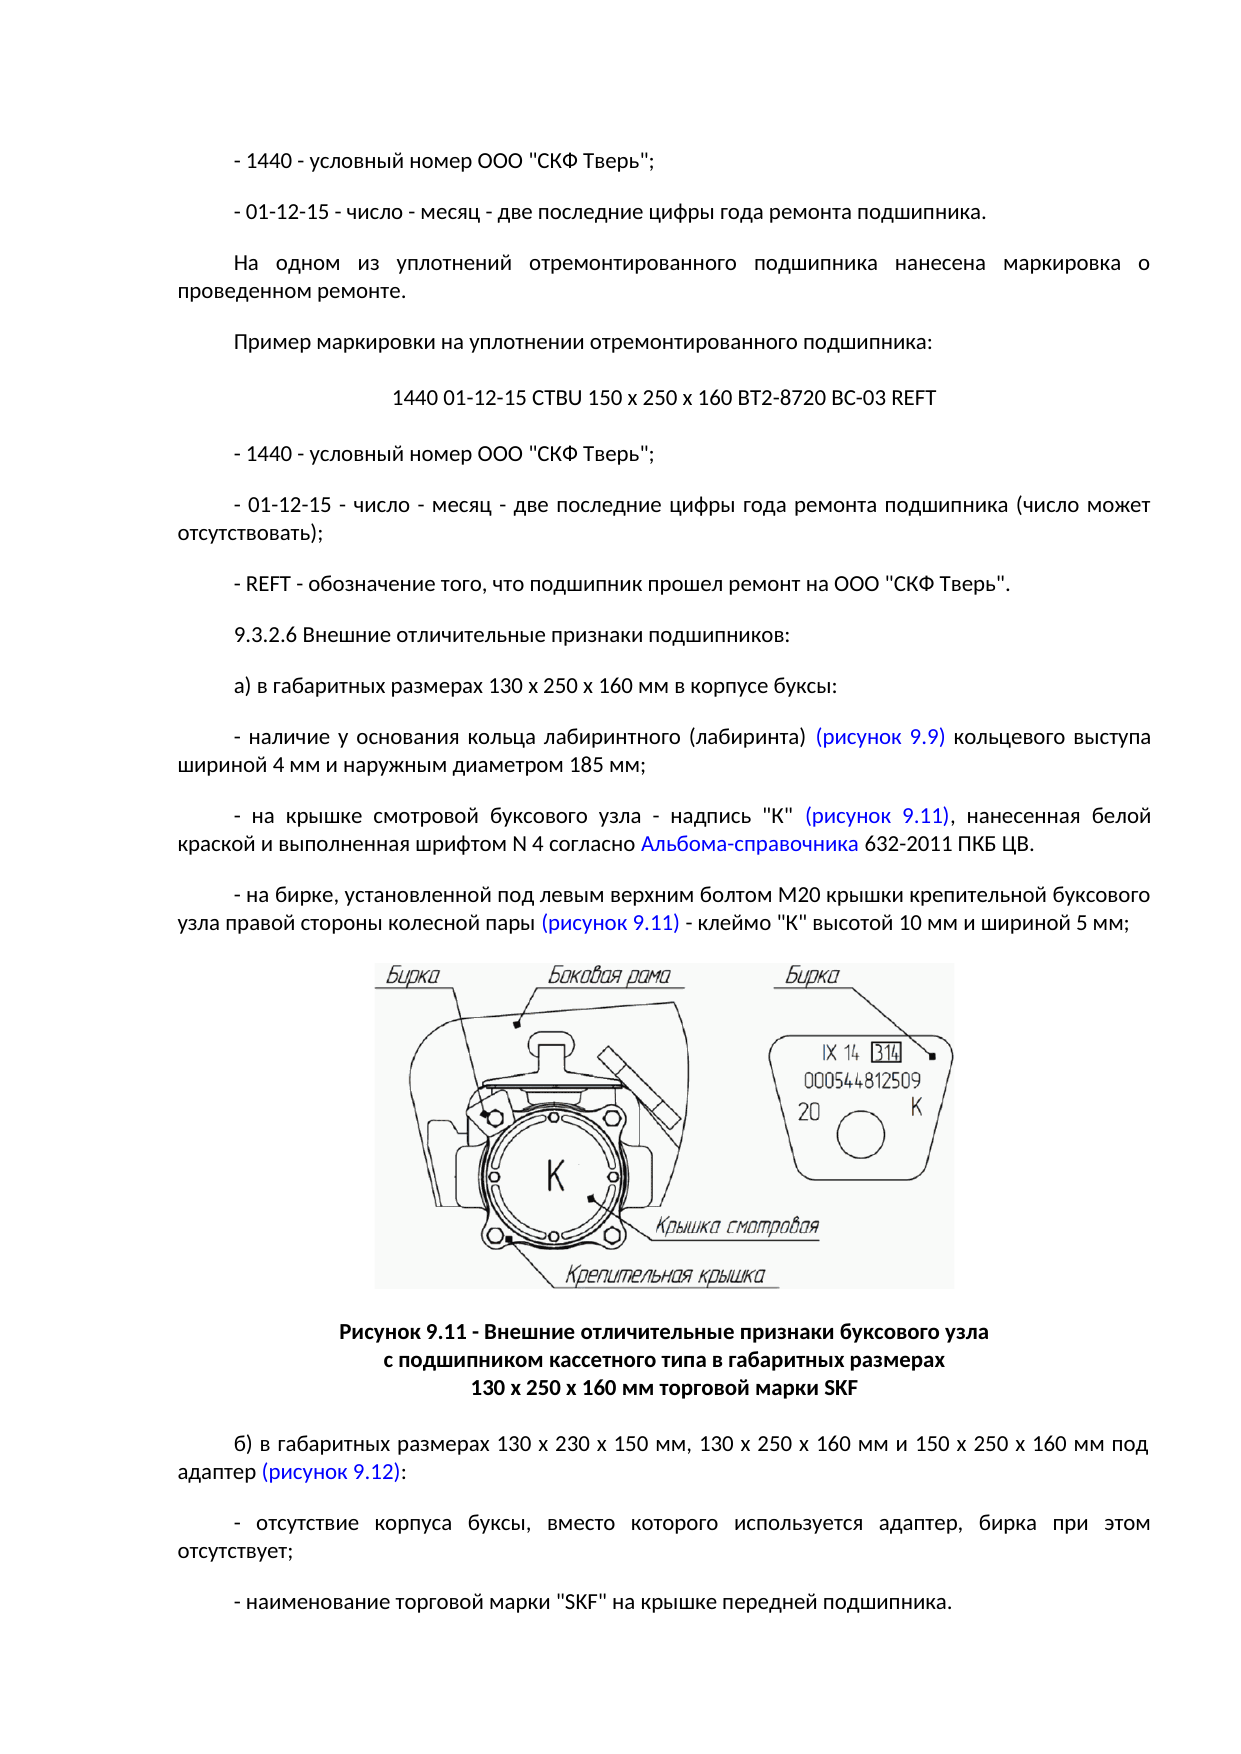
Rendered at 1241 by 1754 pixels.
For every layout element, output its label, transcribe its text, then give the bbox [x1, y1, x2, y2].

text а) в габаритных размерах 130 x 250 x 160 мм в корпусе буксы: [177, 671, 1152, 699]
text 9.3.2.6 Внешние отличительные признаки подшипников: [177, 620, 1152, 648]
text - наименование торговой марки "SKF" на крышке передней подшипника. [177, 1587, 1152, 1615]
text - REFT - обозначение того, что подшипник прошел ремонт на ООО "СКФ Тверь". [177, 569, 1152, 597]
text - 1440 - условный номер ООО "СКФ Тверь"; [177, 439, 1152, 467]
text - 01-12-15 - число - месяц - две последние цифры года ремонта подшипника (число может отсутствовать); [177, 490, 1152, 546]
text На одном из уплотнений отремонтированного подшипника нанесена маркировка о проведенном ремонте. [177, 248, 1152, 304]
title Рисунок 9.11 - Внешние отличительные признаки буксового узла [177, 1317, 1152, 1345]
text - 1440 - условный номер ООО "СКФ Тверь"; [177, 146, 1152, 174]
text б) в габаритных размерах 130 x 230 x 150 мм, 130 x 250 x 160 мм и 150 x 250 x 160 мм под адаптер (рисунок 9.12): [177, 1429, 1152, 1485]
text - на крышке смотровой буксового узла - надпись "К" (рисунок 9.11), нанесенная белой краской и выполненная шрифтом N 4 согласно Альбома-справочника 632-2011 ПКБ ЦВ. [177, 801, 1152, 857]
title 130 x 250 x 160 мм торговой марки SKF [177, 1373, 1152, 1401]
picture [374, 963, 955, 1289]
title с подшипником кассетного типа в габаритных размерах [177, 1345, 1152, 1373]
text - наличие у основания кольца лабиринтного (лабиринта) (рисунок 9.9) кольцевого выступа шириной 4 мм и наружным диаметром 185 мм; [177, 722, 1152, 778]
text Пример маркировки на уплотнении отремонтированного подшипника: [177, 327, 1152, 355]
text - на бирке, установленной под левым верхним болтом М20 крышки крепительной буксового узла правой стороны колесной пары (рисунок 9.11) - клеймо "К" высотой 10 мм и шириной 5 мм; [177, 880, 1152, 936]
text 1440 01-12-15 CTBU 150 x 250 x 160 BT2-8720 BC-03 REFT [177, 383, 1152, 411]
text - отсутствие корпуса буксы, вместо которого используется адаптер, бирка при этом отсутствует; [177, 1508, 1152, 1564]
text - 01-12-15 - число - месяц - две последние цифры года ремонта подшипника. [177, 197, 1152, 225]
